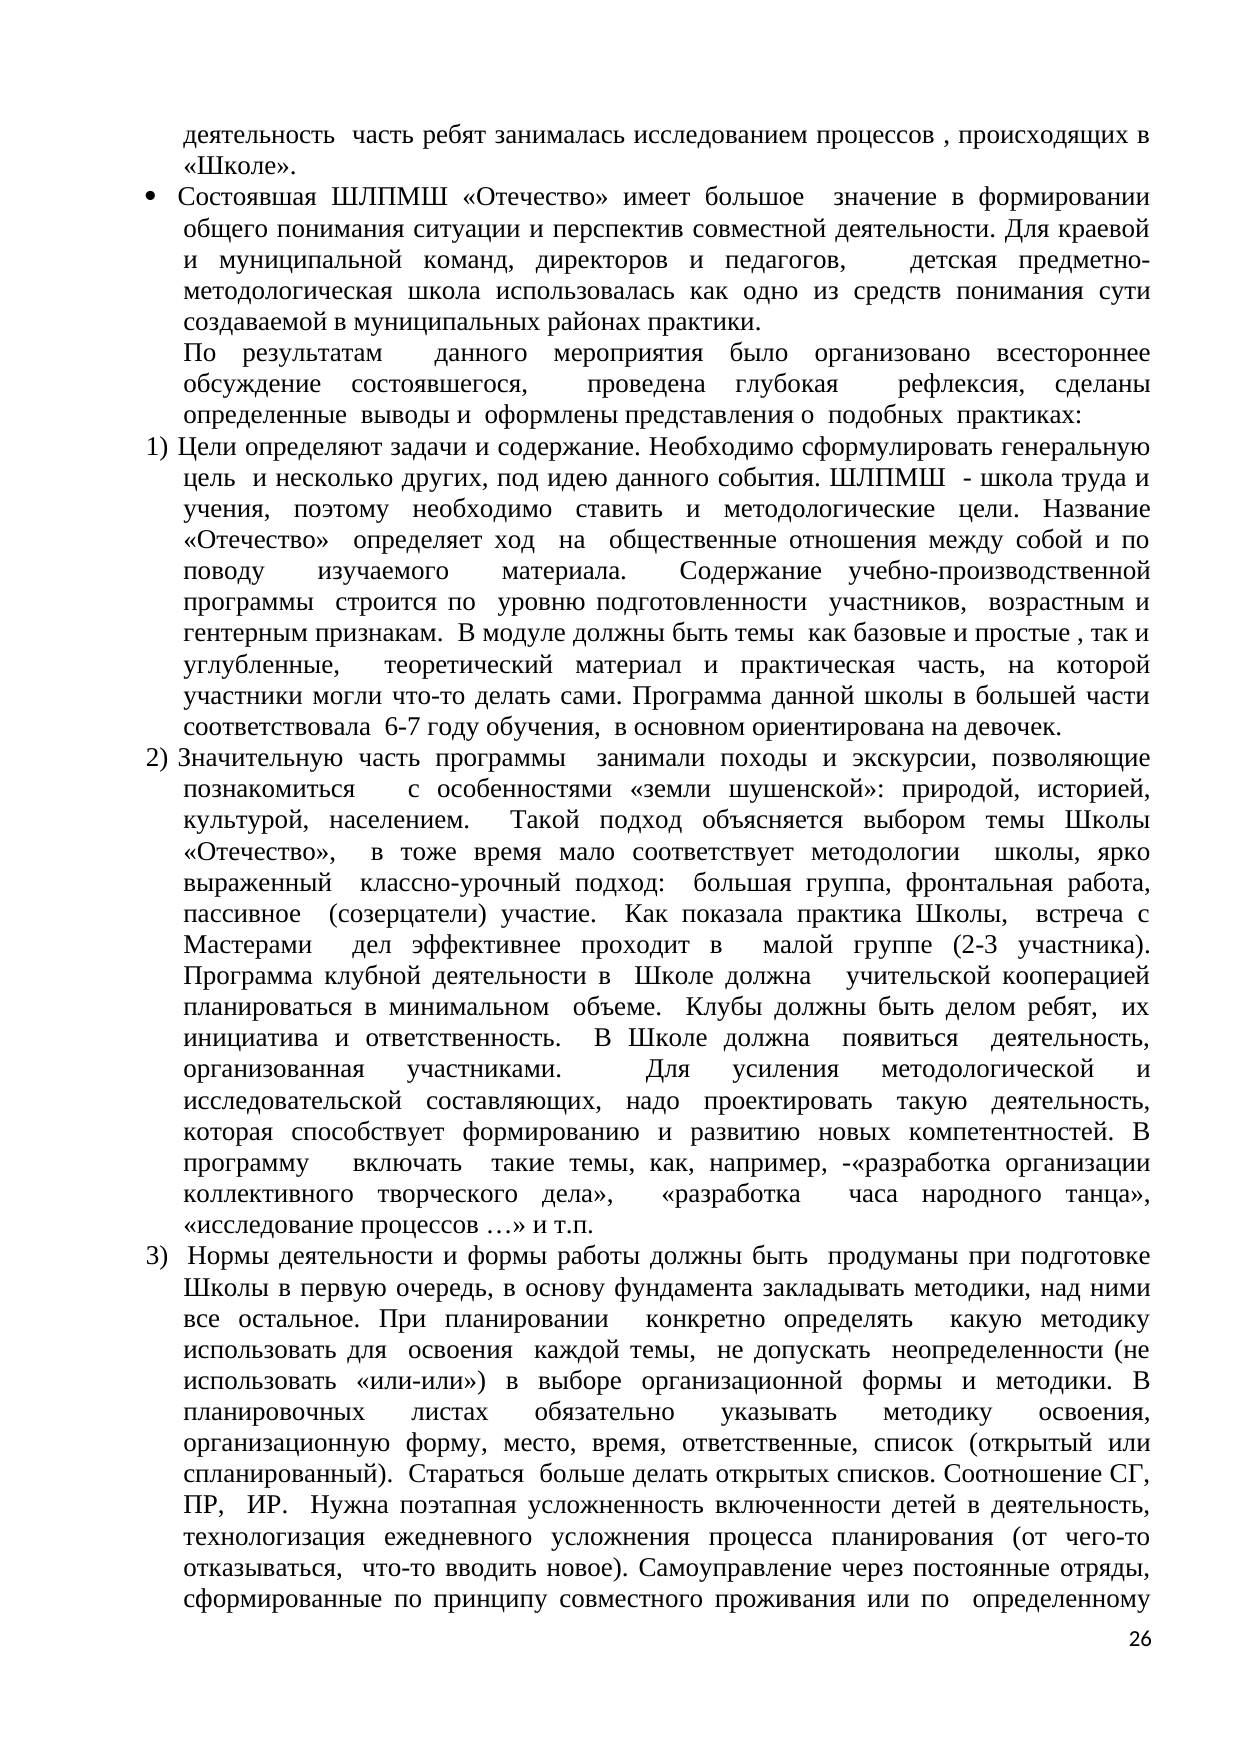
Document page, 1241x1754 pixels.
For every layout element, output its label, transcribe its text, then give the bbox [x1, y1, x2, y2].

list По результатам данного мероприятия было организовано всестороннее обсуждение состоявшегося, проведена глубокая рефлексия, сделаны определенные выводы и оформлены представления о подобных практиках: [183, 336, 1152, 430]
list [146, 118, 1152, 180]
list Состоявшая ШЛПМШ «Отечество» имеет большое значение в формировании общего понимания ситуации и перспектив совместной деятельности. Для краевой и муниципальной команд, директоров и педагогов, детская предметно-методологическая школа использовалась как одно из средств понимания сути создаваемой в муниципальных районах практики. [146, 180, 1152, 336]
list Цели определяют задачи и содержание. Необходимо сформулировать генеральную цель и несколько других, под идею данного события. ШЛПМШ - школа труда и учения, поэтому необходимо ставить и методологические цели. Название «Отечество» определяет ход на общественные отношения между собой и по поводу изучаемого материала. Содержание учебно-производственной программы строится по уровню подготовленности участников, возрастным и гентерным признакам. В модуле должны быть темы как базовые и простые , так и углубленные, теоретический материал и практическая часть, на которой участники могли что-то делать сами. Программа данной школы в большей части соответствовала 6-7 году обучения, в основном ориентирована на девочек. [146, 430, 1152, 741]
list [146, 1239, 1152, 1613]
list Значительную часть программы занимали походы и экскурсии, позволяющие познакомиться с особенностями «земли шушенской»: природой, историей, культурой, населением. Такой подход объясняется выбором темы Школы «Отечество», в тоже время мало соответствует методологии школы, ярко выраженный классно-урочный подход: большая группа, фронтальная работа, пассивное (созерцатели) участие. Как показала практика Школы, встреча с Мастерами дел эффективнее проходит в малой группе (2-3 участника). Программа клубной деятельности в Школе должна учительской кооперацией планироваться в минимальном объеме. Клубы должны быть делом ребят, их инициатива и ответственность. В Школе должна появиться деятельность, организованная участниками. Для усиления методологической и исследовательской составляющих, надо проектировать такую деятельность, которая способствует формированию и развитию новых компетентностей. В программу включать такие темы, как, например, -«разработка организации коллективного творческого дела», «разработка часа народного танца», «исследование процессов …» и т.п. [146, 741, 1152, 1239]
